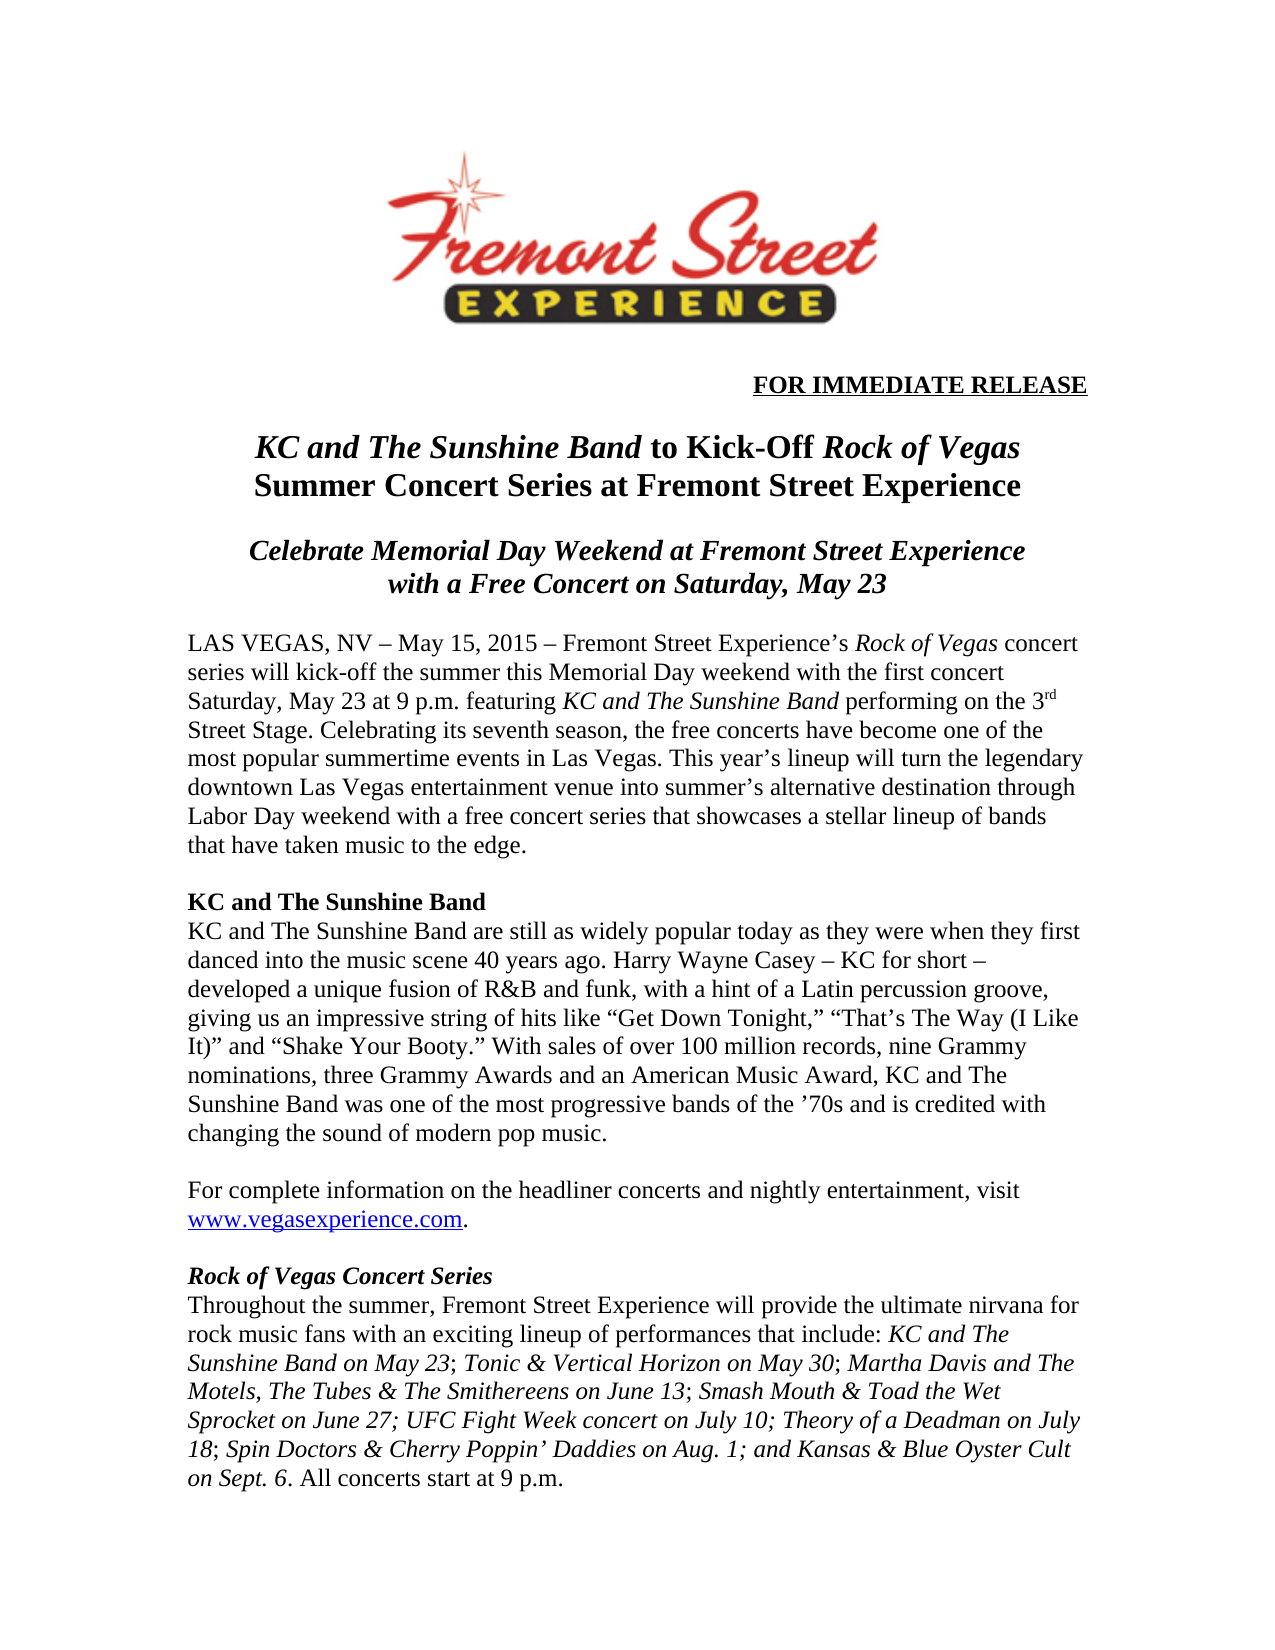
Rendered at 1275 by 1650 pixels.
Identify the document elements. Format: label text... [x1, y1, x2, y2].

text KC and The Sunshine Band [187, 887, 1087, 916]
text For complete information on the headliner concerts and nightly entertainment, visit www.vegasexperience.com. [187, 1175, 1087, 1233]
text LAS VEGAS, NV – May 15, 2015 – Fremont Street Experience’s Rock of Vegas concert series will kick-off the summer this Memorial Day weekend with the first concert Saturday, May 23 at 9 p.m. featuring KC and The Sunshine Band performing on the 3rd Street Stage. Celebrating its seventh season, the free concerts have become one of the most popular summertime events in Las Vegas. This year’s lineup will turn the legendary downtown Las Vegas entertainment venue into summer’s alternative destination through Labor Day weekend with a free concert series that showcases a stellar lineup of bands that have taken music to the edge. [187, 628, 1087, 858]
text Throughout the summer, Fremont Street Experience will provide the ultimate nirvana for rock music fans with an exciting lineup of performances that include: KC and The Sunshine Band on May 23; Tonic & Vertical Horizon on May 30; Martha Davis and The Motels, The Tubes & The Smithereens on June 13; Smash Mouth & Toad the Wet Sprocket on June 27; UFC Fight Week concert on July 10; Theory of a Deadman on July 18; Spin Doctors & Cherry Poppin’ Daddies on Aug. 1; and Kansas & Blue Oyster Cult on Sept. 6. All concerts start at 9 p.m. [187, 1290, 1087, 1491]
text with a Free Concert on Saturday, May 23 [187, 566, 1087, 600]
picture [351, 150, 924, 341]
text FOR IMMEDIATE RELEASE [187, 370, 1087, 398]
text Rock of Vegas Concert Series [187, 1261, 1087, 1290]
text Summer Concert Series at Fremont Street Experience [187, 466, 1087, 504]
text KC and The Sunshine Band to Kick-Off Rock of Vegas [187, 427, 1087, 466]
text Celebrate Memorial Day Weekend at Fremont Street Experience [187, 533, 1087, 566]
text KC and The Sunshine Band are still as widely popular today as they were when they first danced into the music scene 40 years ago. Harry Wayne Casey – KC for short – developed a unique fusion of R&B and funk, with a hint of a Latin percussion groove, giving us an impressive string of hits like “Get Down Tonight,” “That’s The Way (I Like It)” and “Shake Your Booty.” With sales of over 100 million records, nine Grammy nominations, three Grammy Awards and an American Music Award, KC and The Sunshine Band was one of the most progressive bands of the ’70s and is credited with changing the sound of modern pop music. [187, 916, 1087, 1146]
